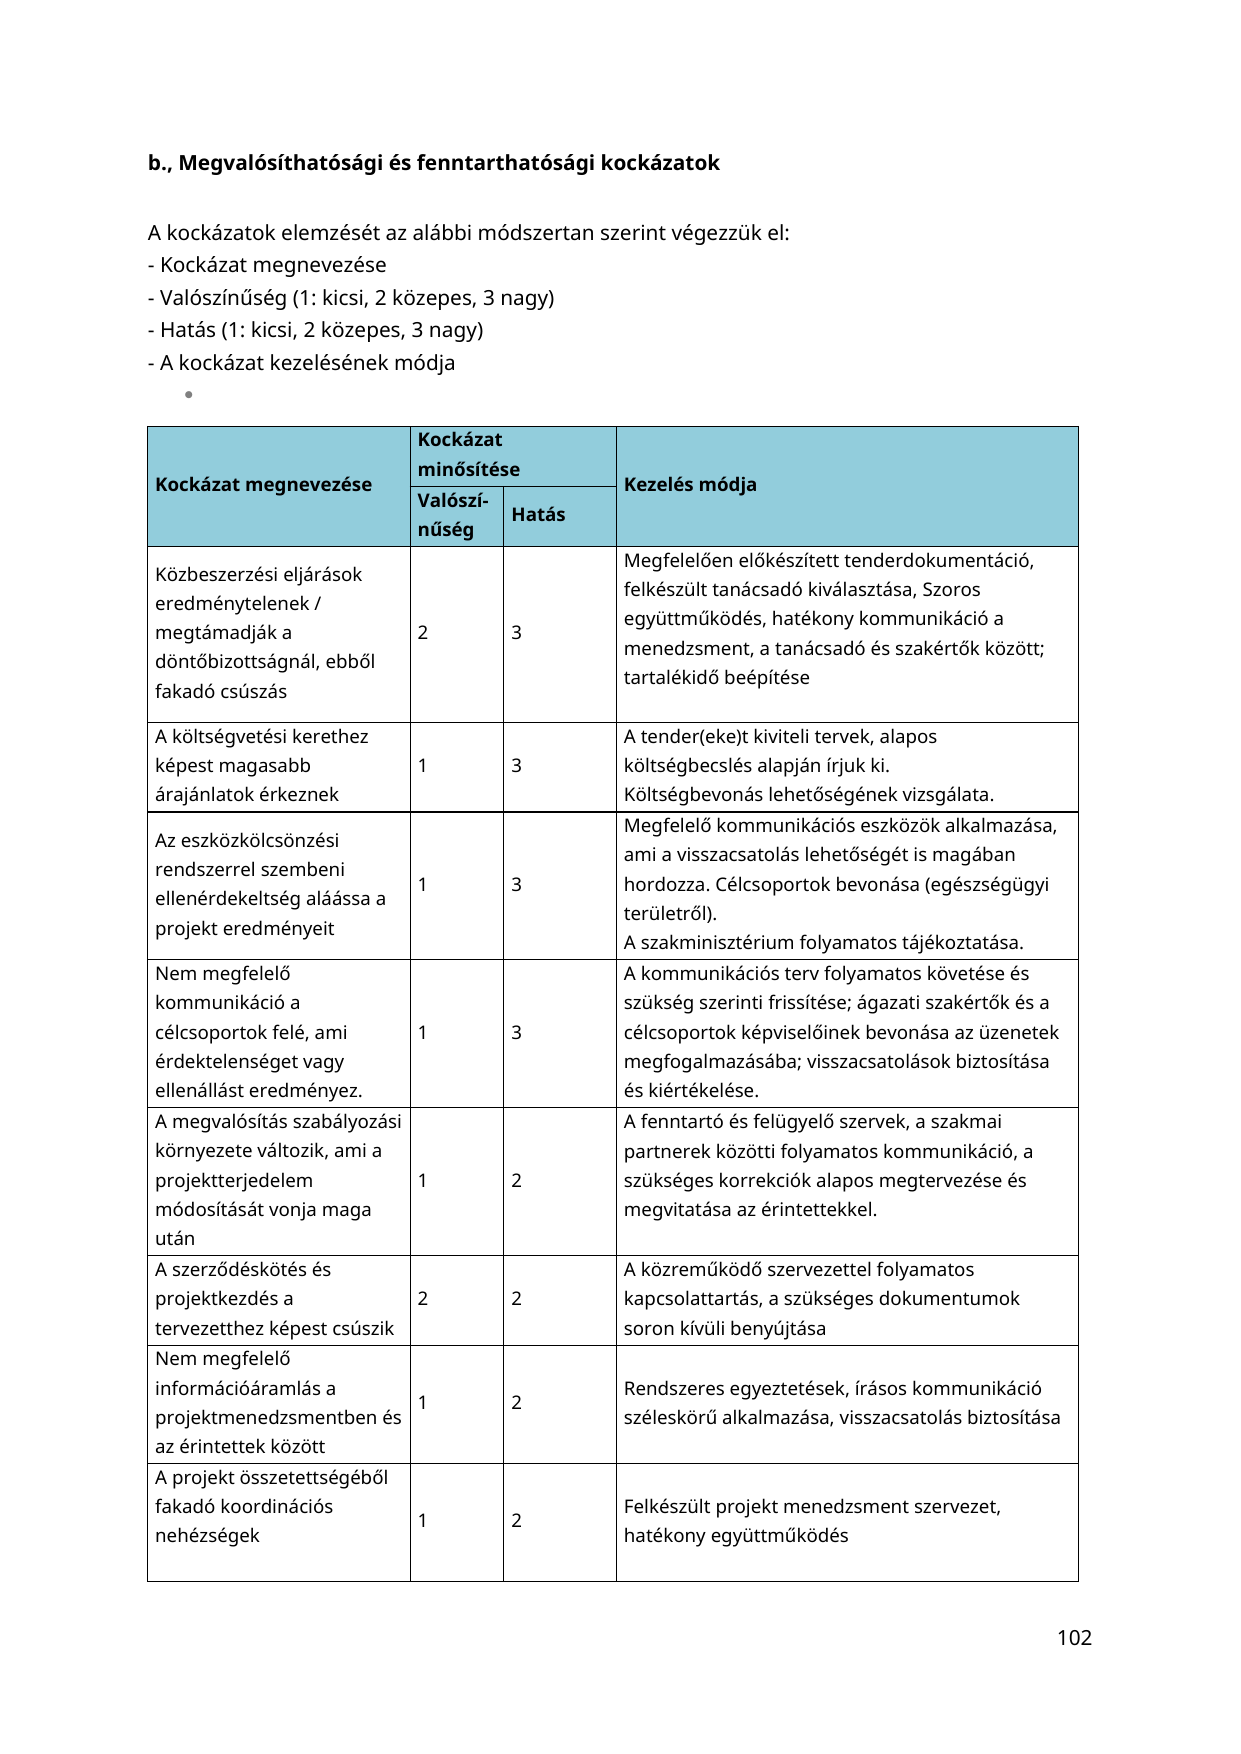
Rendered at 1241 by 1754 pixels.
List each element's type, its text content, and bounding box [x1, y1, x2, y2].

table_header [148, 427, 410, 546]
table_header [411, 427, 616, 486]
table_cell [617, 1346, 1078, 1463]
text b., Megvalósíthatósági és fenntarthatósági kockázatok [148, 148, 1092, 176]
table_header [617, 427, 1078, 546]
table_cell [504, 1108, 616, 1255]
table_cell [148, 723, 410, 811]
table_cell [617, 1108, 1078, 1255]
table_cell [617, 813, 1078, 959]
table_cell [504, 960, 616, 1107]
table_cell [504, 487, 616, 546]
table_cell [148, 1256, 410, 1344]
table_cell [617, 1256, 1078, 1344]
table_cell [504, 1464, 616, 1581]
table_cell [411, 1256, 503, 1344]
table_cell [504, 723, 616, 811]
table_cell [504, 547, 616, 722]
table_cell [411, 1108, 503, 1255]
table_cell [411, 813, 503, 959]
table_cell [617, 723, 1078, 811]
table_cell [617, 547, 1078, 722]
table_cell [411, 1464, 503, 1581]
text - Valószínűség (1: kicsi, 2 közepes, 3 nagy) [148, 283, 1092, 311]
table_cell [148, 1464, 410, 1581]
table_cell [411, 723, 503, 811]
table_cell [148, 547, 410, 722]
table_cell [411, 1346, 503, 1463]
text - Kockázat megnevezése [148, 250, 1092, 279]
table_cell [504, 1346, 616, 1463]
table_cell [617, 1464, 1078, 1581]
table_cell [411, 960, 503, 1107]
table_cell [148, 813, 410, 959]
text A kockázatok elemzését az alábbi módszertan szerint végezzük el: [148, 218, 1092, 246]
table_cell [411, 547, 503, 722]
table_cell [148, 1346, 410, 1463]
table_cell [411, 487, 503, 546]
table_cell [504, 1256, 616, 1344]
text - Hatás (1: kicsi, 2 közepes, 3 nagy) [148, 315, 1092, 344]
text - A kockázat kezelésének módja [148, 348, 1092, 376]
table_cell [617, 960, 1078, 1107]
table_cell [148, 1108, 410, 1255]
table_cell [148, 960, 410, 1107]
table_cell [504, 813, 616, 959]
